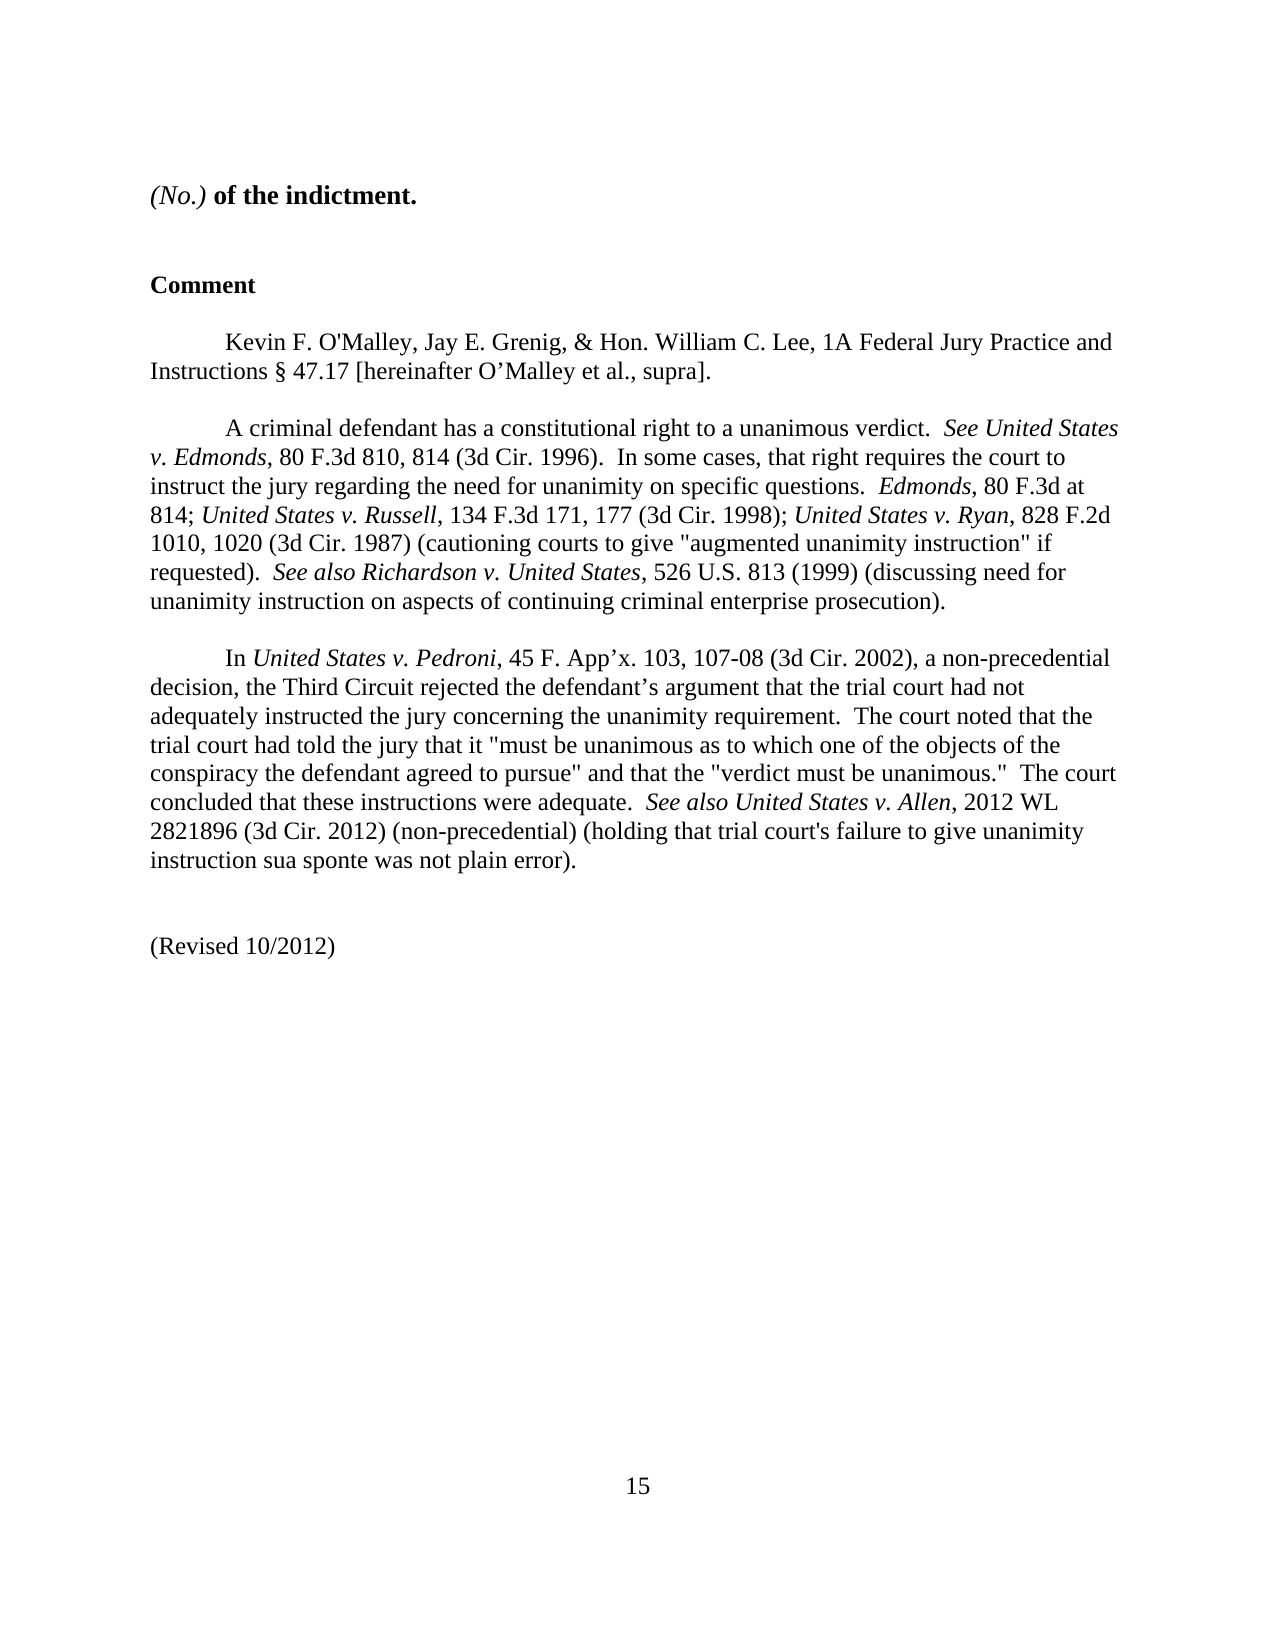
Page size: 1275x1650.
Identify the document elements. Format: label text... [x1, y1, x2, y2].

text Comment [150, 270, 1125, 298]
text (Revised 10/2012) [150, 931, 1125, 960]
text In United States v. Pedroni, 45 F. App’x. 103, 107-08 (3d Cir. 2002), a non-precedential decision, the Third Circuit rejected the defendant’s argument that the trial court had not adequately instructed the jury concerning the unanimity requirement. The court noted that the trial court had told the jury that it "must be unanimous as to which one of the objects of the conspiracy the defendant agreed to pursue" and that the "verdict must be unanimous." The court concluded that these instructions were adequate. See also United States v. Allen, 2012 WL 2821896 (3d Cir. 2012) (non-precedential) (holding that trial court's failure to give unanimity instruction sua sponte was not plain error). [150, 643, 1125, 873]
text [150, 179, 1125, 210]
text Kevin F. O'Malley, Jay E. Grenig, & Hon. William C. Lee, 1A Federal Jury Practice and Instructions § 47.17 [hereinafter O’Malley et al., supra]. [150, 327, 1125, 385]
text A criminal defendant has a constitutional right to a unanimous verdict. See United States v. Edmonds, 80 F.3d 810, 814 (3d Cir. 1996). In some cases, that right requires the court to instruct the jury regarding the need for unanimity on specific questions. Edmonds, 80 F.3d at 814; United States v. Russell, 134 F.3d 171, 177 (3d Cir. 1998); United States v. Ryan, 828 F.2d 1010, 1020 (3d Cir. 1987) (cautioning courts to give "augmented unanimity instruction" if requested). See also Richardson v. United States, 526 U.S. 813 (1999) (discussing need for unanimity instruction on aspects of continuing criminal enterprise prosecution). [150, 413, 1125, 615]
